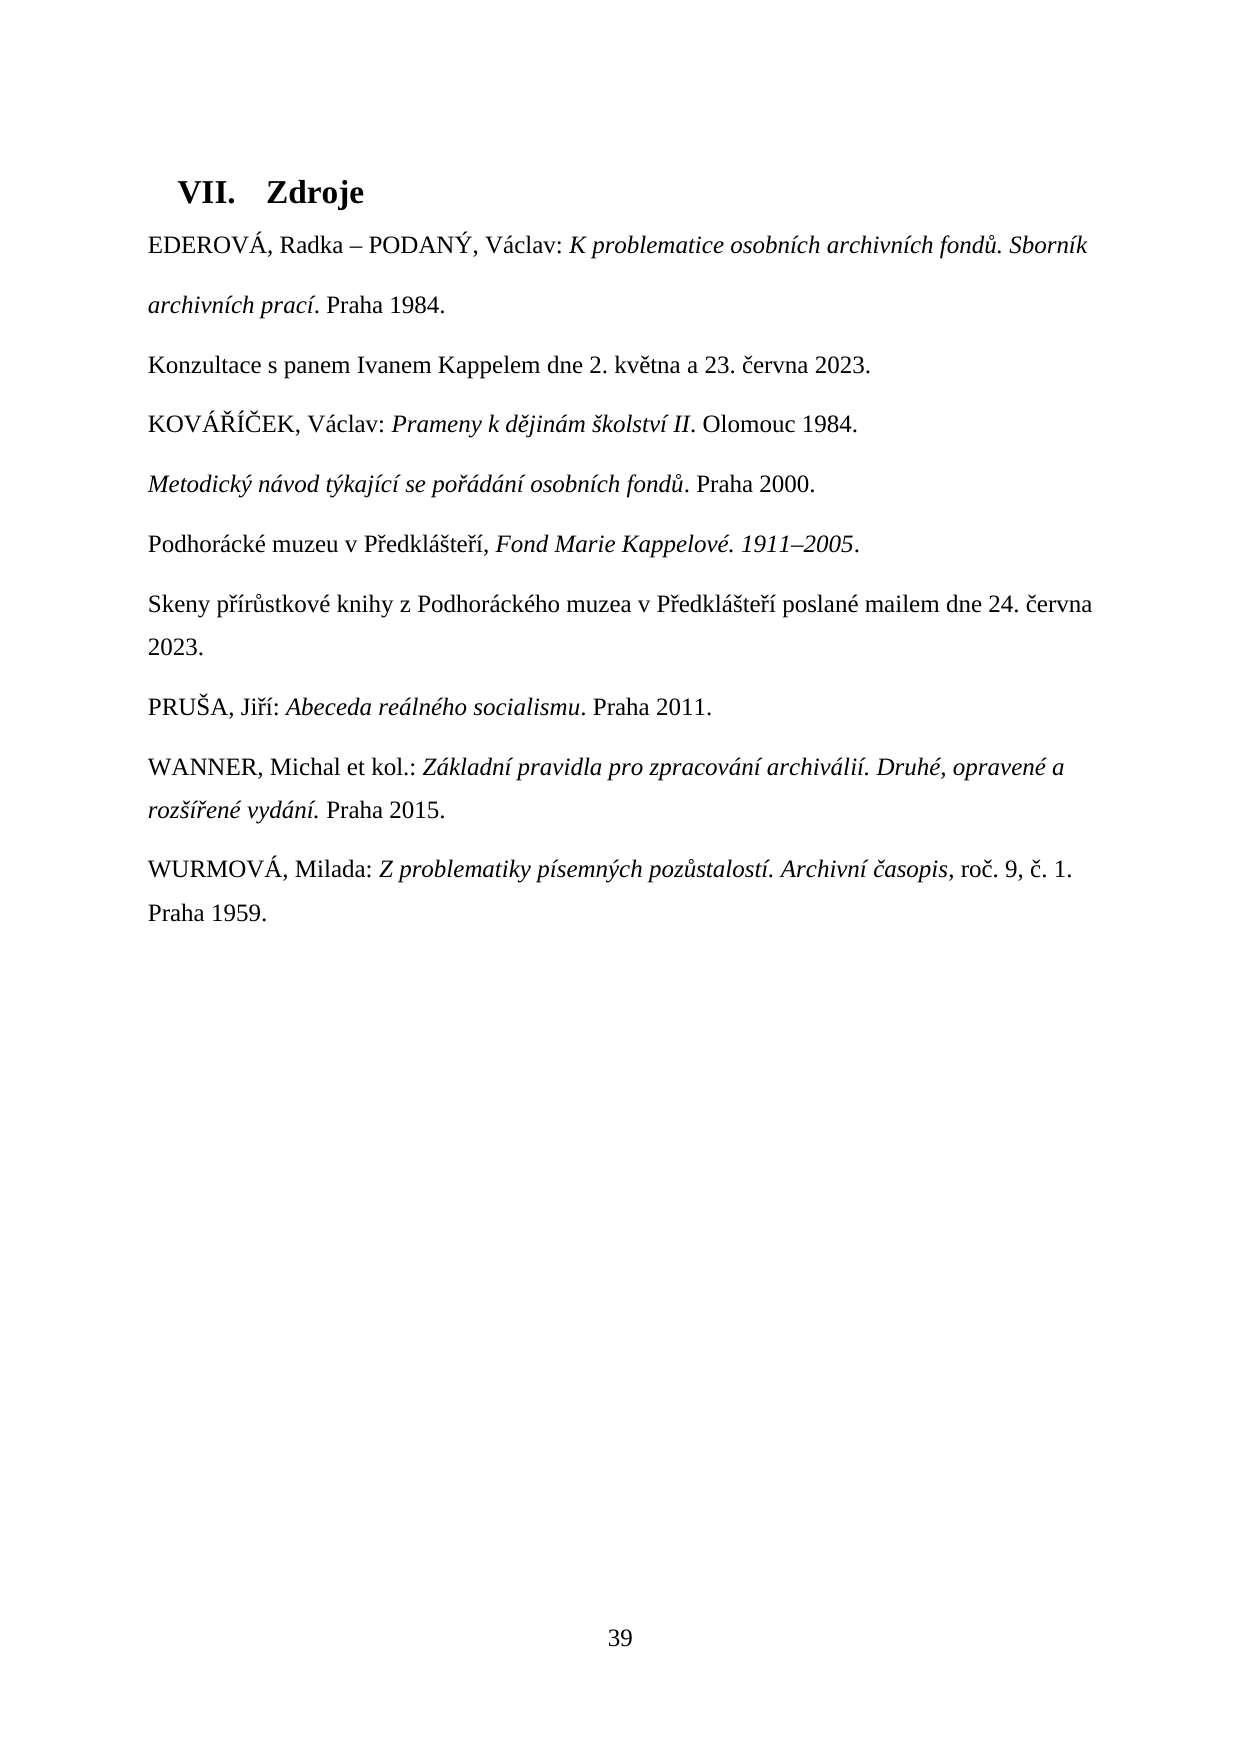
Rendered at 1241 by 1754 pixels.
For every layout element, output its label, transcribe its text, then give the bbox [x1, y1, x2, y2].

text WANNER, Michal et kol.: Základní pravidla pro zpracování archiválií. Druhé, opravené a rozšířené vydání. Praha 2015. [148, 752, 1093, 823]
text PRUŠA, Jiří: Abeceda reálného socialismu. Praha 2011. [148, 692, 1093, 721]
text WURMOVÁ, Milada: Z problematiky písemných pozůstalostí. Archivní časopis, roč. 9, č. 1. Praha 1959. [148, 854, 1093, 926]
subtitle Zdroje [177, 173, 1093, 211]
text EDEROVÁ, Radka – PODANÝ, Václav: K problematice osobních archivních fondů. Sborník [148, 230, 1093, 259]
text Skeny přírůstkové knihy z Podhoráckého muzea v Předklášteří poslané mailem dne 24. června 2023. [148, 589, 1093, 661]
text Podhorácké muzeu v Předklášteří, Fond Marie Kappelové. 1911–2005. [148, 529, 1093, 558]
text Konzultace s panem Ivanem Kappelem dne 2. května a 23. června 2023. [148, 350, 1093, 378]
text KOVÁŘÍČEK, Václav: Prameny k dějinám školství II. Olomouc 1984. [148, 409, 1093, 438]
text Metodický návod týkající se pořádání osobních fondů. Praha 2000. [148, 469, 1093, 498]
text archivních prací. Praha 1984. [148, 290, 1093, 319]
